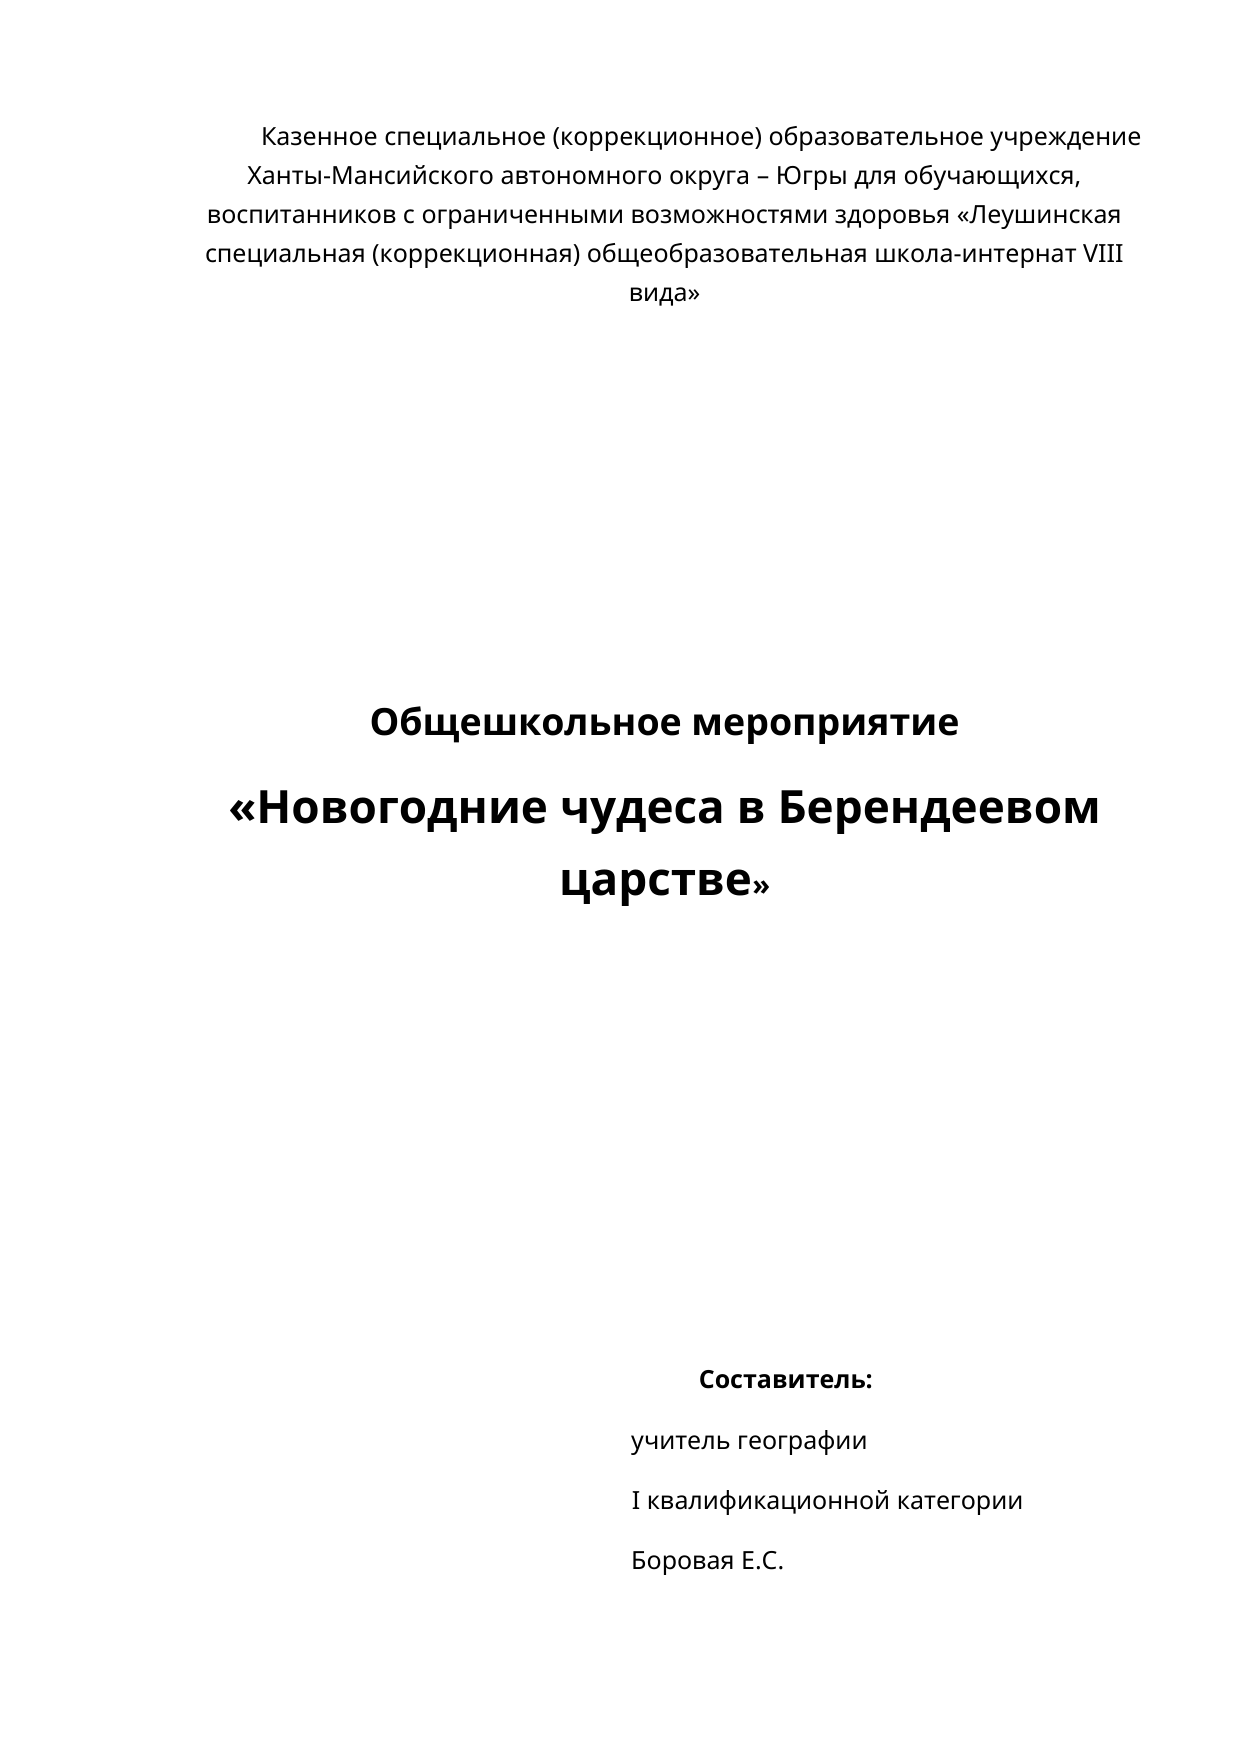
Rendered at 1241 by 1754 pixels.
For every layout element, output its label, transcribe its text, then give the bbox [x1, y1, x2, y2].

text Боровая Е.С. [177, 1543, 1152, 1577]
text Казенное специальное (коррекционное) образовательное учреждение Ханты-Мансийского автономного округа – Югры для обучающихся, воспитанников с ограниченными возможностями здоровья «Леушинская специальная (коррекционная) общеобразовательная школа-интернат VIII вида» [177, 118, 1152, 309]
text Составитель: [177, 1362, 1152, 1396]
text учитель географии [177, 1423, 1152, 1457]
text Общешкольное мероприятие [177, 695, 1152, 746]
text «Новогодние чудеса в Берендеевом царстве» [177, 774, 1152, 908]
text I квалификационной категории [177, 1483, 1152, 1517]
